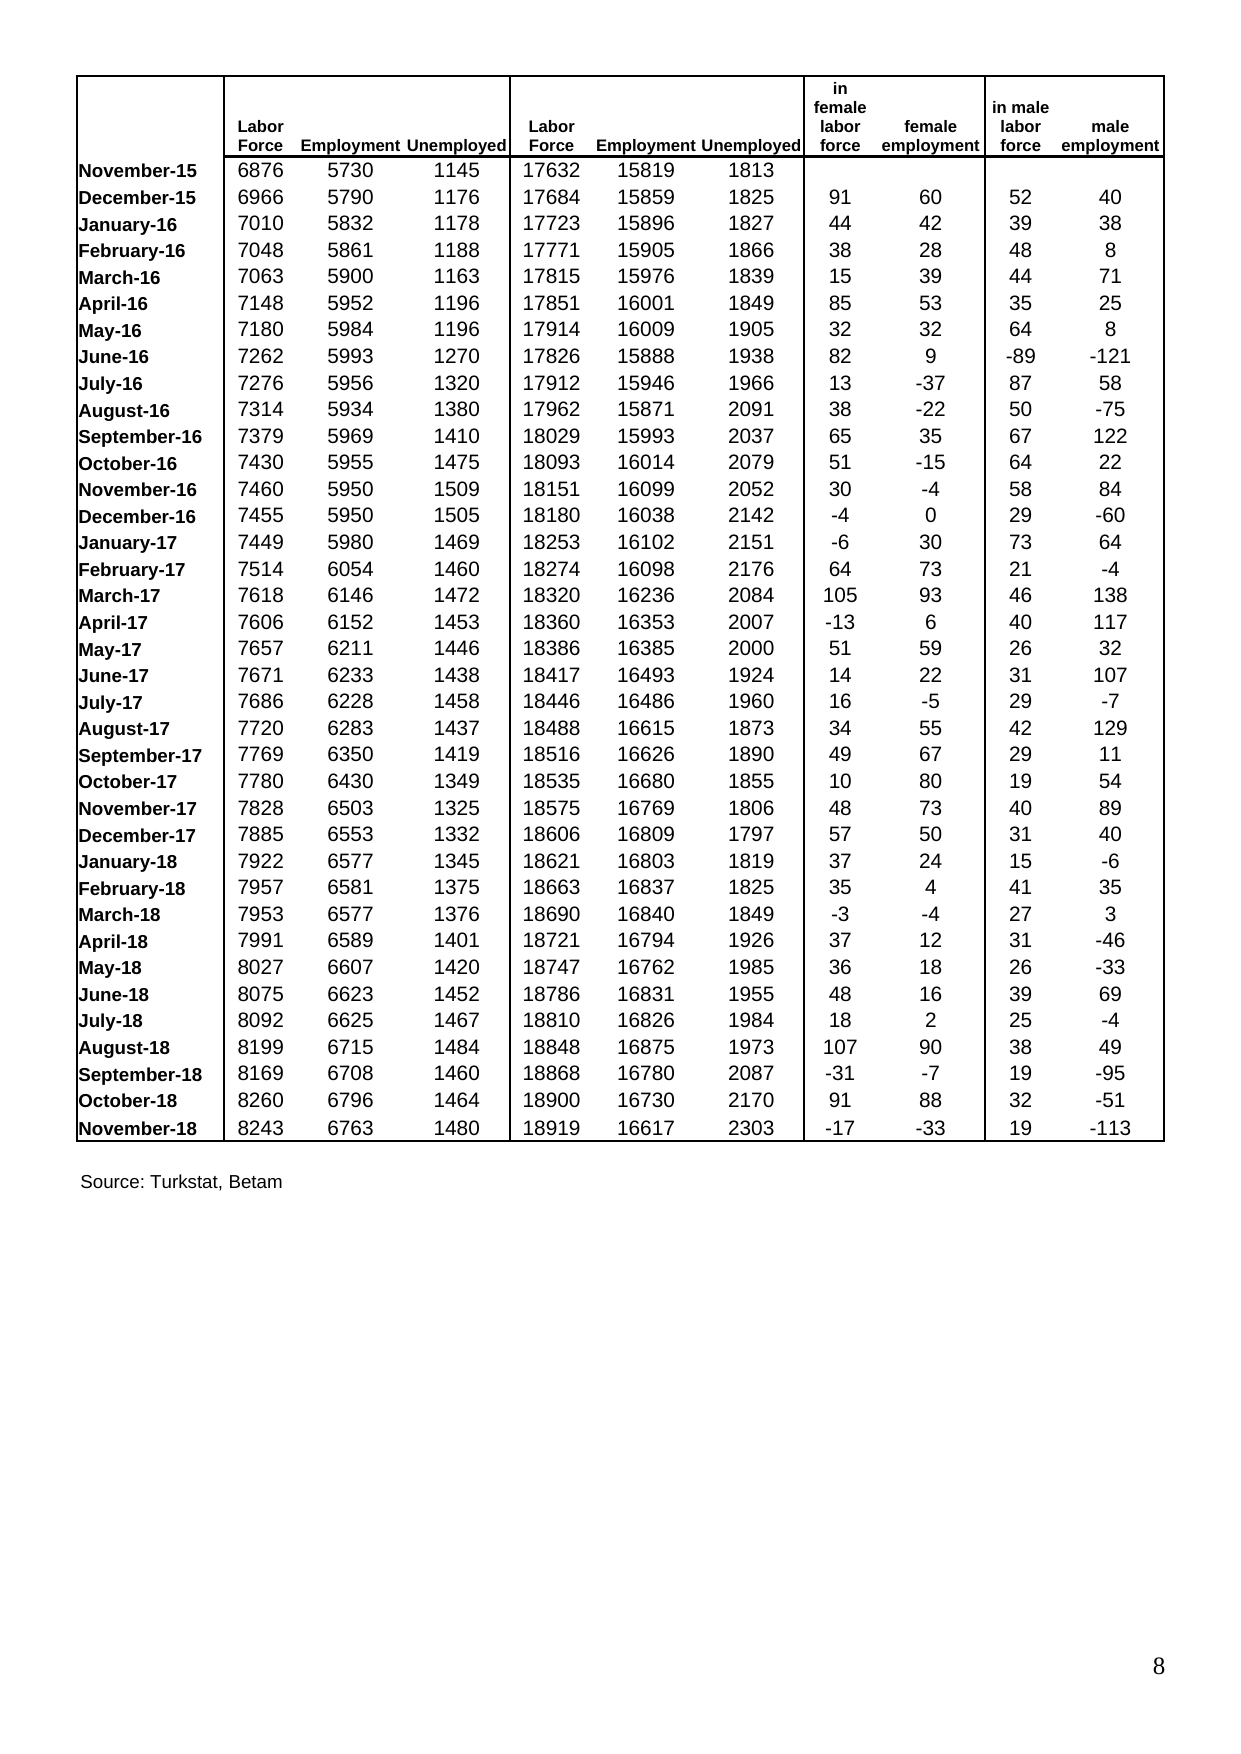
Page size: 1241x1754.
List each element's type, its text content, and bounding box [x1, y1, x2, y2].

table_cell May-16 [78, 315, 223, 341]
table_cell 5790 [297, 182, 403, 208]
table_cell 1332 [403, 819, 509, 846]
table_cell April-17 [78, 607, 223, 633]
table_cell 1849 [699, 899, 803, 926]
table_cell 6625 [297, 1005, 403, 1032]
table_cell 7720 [225, 713, 297, 740]
table_cell 1410 [403, 421, 509, 447]
table_cell 1905 [699, 315, 803, 341]
table_cell 19 [986, 1059, 1056, 1085]
table_cell 85 [805, 288, 876, 315]
table_cell December-16 [78, 501, 223, 527]
table_cell 6796 [297, 1085, 403, 1112]
table_cell -13 [805, 607, 876, 633]
table_cell 88 [876, 1085, 984, 1112]
table_cell 2 [876, 1005, 984, 1032]
table_cell 8075 [225, 979, 297, 1005]
table_cell 16236 [593, 580, 698, 607]
table_cell 49 [805, 740, 876, 766]
table_cell 87 [986, 368, 1056, 394]
table_cell 18151 [511, 474, 593, 501]
table_cell 93 [876, 580, 984, 607]
table_cell -17 [805, 1112, 876, 1140]
table_cell 18386 [511, 634, 593, 660]
table_cell -15 [876, 448, 984, 474]
table_cell 42 [986, 713, 1056, 740]
table_cell 6228 [297, 687, 403, 713]
table_cell 18360 [511, 607, 593, 633]
table_cell 22 [876, 660, 984, 687]
table_cell 17851 [511, 288, 593, 315]
table_cell 13 [805, 368, 876, 394]
table_cell 2007 [699, 607, 803, 633]
table_cell 40 [986, 607, 1056, 633]
table_cell 51 [805, 634, 876, 660]
table_cell 46 [986, 580, 1056, 607]
table_cell 15905 [593, 235, 698, 262]
table_cell 15976 [593, 262, 698, 288]
table_cell 17962 [511, 394, 593, 421]
table_header Male Employment [593, 77, 698, 155]
table_cell 53 [876, 288, 984, 315]
table_cell 6283 [297, 713, 403, 740]
table_cell 5969 [297, 421, 403, 447]
table_cell 67 [986, 421, 1056, 447]
table_cell 24 [876, 846, 984, 872]
table_cell 6553 [297, 819, 403, 846]
table_cell 18747 [511, 952, 593, 979]
table_cell 35 [1056, 873, 1163, 899]
table_cell November-18 [78, 1112, 223, 1140]
table_cell 1855 [699, 766, 803, 793]
table_cell 6350 [297, 740, 403, 766]
table_cell 30 [876, 527, 984, 554]
table_cell 7780 [225, 766, 297, 793]
table_cell 7953 [225, 899, 297, 926]
table_cell November-16 [78, 474, 223, 501]
table_cell 73 [876, 793, 984, 819]
table_cell 16038 [593, 501, 698, 527]
table_cell 8027 [225, 952, 297, 979]
table_cell 18446 [511, 687, 593, 713]
table_cell 7671 [225, 660, 297, 687]
table_cell 18900 [511, 1085, 593, 1112]
table_cell 18093 [511, 448, 593, 474]
table_cell -33 [876, 1112, 984, 1140]
table_cell 60 [876, 182, 984, 208]
table_cell August-16 [78, 394, 223, 421]
table_cell 17632 [511, 158, 593, 182]
table_cell 1509 [403, 474, 509, 501]
table_cell 39 [986, 209, 1056, 235]
table_cell 1460 [403, 1059, 509, 1085]
table_cell 16102 [593, 527, 698, 554]
table_cell 1325 [403, 793, 509, 819]
table_cell 18786 [511, 979, 593, 1005]
table_cell 57 [805, 819, 876, 846]
table_cell 80 [876, 766, 984, 793]
table_cell 1196 [403, 315, 509, 341]
table_cell 7514 [225, 554, 297, 580]
table_cell 27 [986, 899, 1056, 926]
table_cell 1825 [699, 182, 803, 208]
table_cell 38 [805, 235, 876, 262]
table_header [876, 77, 984, 155]
table_cell 7063 [225, 262, 297, 288]
table_cell August-17 [78, 713, 223, 740]
table_cell 16680 [593, 766, 698, 793]
table_cell 1475 [403, 448, 509, 474]
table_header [805, 77, 876, 155]
table_cell 0 [876, 501, 984, 527]
table_cell 7686 [225, 687, 297, 713]
table_cell -3 [805, 899, 876, 926]
table_cell 7262 [225, 341, 297, 368]
table_cell November-15 [78, 155, 223, 182]
table_cell 16001 [593, 288, 698, 315]
table_cell 16780 [593, 1059, 698, 1085]
table_cell 35 [876, 421, 984, 447]
table_cell 55 [876, 713, 984, 740]
table_cell 30 [805, 474, 876, 501]
table_cell 48 [805, 979, 876, 1005]
table_cell 59 [876, 634, 984, 660]
table_cell 18417 [511, 660, 593, 687]
table_cell December-15 [78, 182, 223, 208]
table_cell 12 [876, 926, 984, 952]
table_cell March-17 [78, 580, 223, 607]
table_cell 40 [1056, 819, 1163, 846]
table_cell 44 [805, 209, 876, 235]
table_cell 2170 [699, 1085, 803, 1112]
table_cell 6715 [297, 1032, 403, 1058]
table_cell 1188 [403, 235, 509, 262]
table_cell 2037 [699, 421, 803, 447]
table_cell 6 [876, 607, 984, 633]
table_cell 1178 [403, 209, 509, 235]
table_cell 117 [1056, 607, 1163, 633]
table_cell 1984 [699, 1005, 803, 1032]
table_cell 10 [805, 766, 876, 793]
table_cell 17826 [511, 341, 593, 368]
table_cell 16099 [593, 474, 698, 501]
table_cell 6763 [297, 1112, 403, 1140]
table_cell 16486 [593, 687, 698, 713]
table_cell 18488 [511, 713, 593, 740]
table_cell 1505 [403, 501, 509, 527]
table_cell March-18 [78, 899, 223, 926]
table_cell July-16 [78, 368, 223, 394]
table_cell November-17 [78, 793, 223, 819]
table_cell 71 [1056, 262, 1163, 288]
table_cell 5956 [297, 368, 403, 394]
table_cell -113 [1056, 1112, 1163, 1140]
table_cell -4 [805, 501, 876, 527]
table_cell -51 [1056, 1085, 1163, 1112]
table_cell 18606 [511, 819, 593, 846]
table_cell 5730 [297, 158, 403, 182]
table_cell 1380 [403, 394, 509, 421]
table_cell February-17 [78, 554, 223, 580]
table_cell 16840 [593, 899, 698, 926]
table_cell 18575 [511, 793, 593, 819]
table_cell 7010 [225, 209, 297, 235]
table_cell 1480 [403, 1112, 509, 1140]
table_cell 18919 [511, 1112, 593, 1140]
table_cell 5934 [297, 394, 403, 421]
table_cell 17914 [511, 315, 593, 341]
table_cell 16762 [593, 952, 698, 979]
table_cell 1924 [699, 660, 803, 687]
table_cell -121 [1056, 341, 1163, 368]
table_cell 6233 [297, 660, 403, 687]
table_cell 5832 [297, 209, 403, 235]
table_cell 25 [1056, 288, 1163, 315]
table_cell 18535 [511, 766, 593, 793]
table_cell 7379 [225, 421, 297, 447]
table_cell 16 [876, 979, 984, 1005]
table_cell -5 [876, 687, 984, 713]
table_cell 15993 [593, 421, 698, 447]
table_cell 6577 [297, 899, 403, 926]
table_cell 1827 [699, 209, 803, 235]
text Source: Turkstat, Betam [75, 1171, 1165, 1192]
table_cell January-17 [78, 527, 223, 554]
table_cell 18810 [511, 1005, 593, 1032]
table_cell 16831 [593, 979, 698, 1005]
table_cell 17684 [511, 182, 593, 208]
table_cell June-18 [78, 979, 223, 1005]
table_cell -89 [986, 341, 1056, 368]
table_cell 1452 [403, 979, 509, 1005]
table_cell 18690 [511, 899, 593, 926]
table_cell 1163 [403, 262, 509, 288]
table_cell 1458 [403, 687, 509, 713]
table_cell -4 [1056, 554, 1163, 580]
table_cell 37 [805, 926, 876, 952]
table_cell 18516 [511, 740, 593, 766]
table_cell February-18 [78, 873, 223, 899]
table_cell 18721 [511, 926, 593, 952]
table_cell 7314 [225, 394, 297, 421]
table_cell 1460 [403, 554, 509, 580]
table_cell 16803 [593, 846, 698, 872]
table_cell 16875 [593, 1032, 698, 1058]
table_cell 1464 [403, 1085, 509, 1112]
table_cell 18621 [511, 846, 593, 872]
table_cell January-18 [78, 846, 223, 872]
table_cell 1866 [699, 235, 803, 262]
table_cell 48 [986, 235, 1056, 262]
table_cell 64 [805, 554, 876, 580]
table_cell 6577 [297, 846, 403, 872]
table_cell 8243 [225, 1112, 297, 1140]
table_cell 1813 [699, 158, 803, 182]
table_cell 2079 [699, 448, 803, 474]
table_cell -75 [1056, 394, 1163, 421]
table_cell December-17 [78, 819, 223, 846]
table_cell 37 [805, 846, 876, 872]
table_cell 16769 [593, 793, 698, 819]
table_cell 11 [1056, 740, 1163, 766]
table_cell 2087 [699, 1059, 803, 1085]
table_cell -60 [1056, 501, 1163, 527]
table_cell 8092 [225, 1005, 297, 1032]
table_cell 1966 [699, 368, 803, 394]
table_cell 5950 [297, 474, 403, 501]
table_cell 16826 [593, 1005, 698, 1032]
table_cell 2303 [699, 1112, 803, 1140]
table_cell 8199 [225, 1032, 297, 1058]
table_cell 18 [805, 1005, 876, 1032]
table_cell 31 [986, 819, 1056, 846]
table_cell 1375 [403, 873, 509, 899]
table_cell 35 [805, 873, 876, 899]
table_cell 38 [1056, 209, 1163, 235]
table_cell 16837 [593, 873, 698, 899]
table_header Female Employment [297, 77, 403, 155]
table_cell 6503 [297, 793, 403, 819]
table_cell 6054 [297, 554, 403, 580]
table_cell 48 [805, 793, 876, 819]
table_header Female Unemployed [403, 77, 509, 155]
table_cell 82 [805, 341, 876, 368]
table_cell -7 [1056, 687, 1163, 713]
table_cell 7460 [225, 474, 297, 501]
table_cell 44 [986, 262, 1056, 288]
table_cell 1419 [403, 740, 509, 766]
table_cell 89 [1056, 793, 1163, 819]
table_cell June-16 [78, 341, 223, 368]
table_cell 7148 [225, 288, 297, 315]
table_cell 7957 [225, 873, 297, 899]
table_cell 105 [805, 580, 876, 607]
table_cell August-18 [78, 1032, 223, 1058]
table_cell 7430 [225, 448, 297, 474]
table_cell 5900 [297, 262, 403, 288]
table_cell 16794 [593, 926, 698, 952]
table_cell 7180 [225, 315, 297, 341]
table_cell 15 [805, 262, 876, 288]
table_cell 1270 [403, 341, 509, 368]
table_cell 69 [1056, 979, 1163, 1005]
table_cell 1376 [403, 899, 509, 926]
table_cell 17815 [511, 262, 593, 288]
table_cell 2091 [699, 394, 803, 421]
table_cell 39 [986, 979, 1056, 1005]
table_cell 1825 [699, 873, 803, 899]
table_cell 6966 [225, 182, 297, 208]
table_cell 2151 [699, 527, 803, 554]
table_cell 29 [986, 501, 1056, 527]
table_cell 16385 [593, 634, 698, 660]
table_cell [805, 158, 876, 182]
table_cell 18253 [511, 527, 593, 554]
table_cell 54 [1056, 766, 1163, 793]
table_cell 28 [876, 235, 984, 262]
table_cell 2000 [699, 634, 803, 660]
table_cell 26 [986, 634, 1056, 660]
table_cell 15819 [593, 158, 698, 182]
table_cell 1446 [403, 634, 509, 660]
table_cell 64 [1056, 527, 1163, 554]
table_cell 7828 [225, 793, 297, 819]
table_cell 6607 [297, 952, 403, 979]
table_header Male Labor Force [511, 77, 593, 155]
table_cell 32 [805, 315, 876, 341]
table_cell 1938 [699, 341, 803, 368]
table_cell 7922 [225, 846, 297, 872]
table_cell 6152 [297, 607, 403, 633]
table_cell -37 [876, 368, 984, 394]
table_cell 15888 [593, 341, 698, 368]
table_cell 38 [986, 1032, 1056, 1058]
table_header Female Labor Force [225, 77, 297, 155]
table_cell 18848 [511, 1032, 593, 1058]
table_cell 7449 [225, 527, 297, 554]
table_cell 17771 [511, 235, 593, 262]
table_cell 17723 [511, 209, 593, 235]
table_cell 19 [986, 1112, 1056, 1140]
table_cell 1873 [699, 713, 803, 740]
table_cell 51 [805, 448, 876, 474]
table_cell -22 [876, 394, 984, 421]
table_cell -95 [1056, 1059, 1163, 1085]
table_cell October-17 [78, 766, 223, 793]
table_cell 1806 [699, 793, 803, 819]
table_cell 16353 [593, 607, 698, 633]
table_cell 39 [876, 262, 984, 288]
table_cell 31 [986, 660, 1056, 687]
table_cell 1985 [699, 952, 803, 979]
table_cell September-17 [78, 740, 223, 766]
table_cell 1401 [403, 926, 509, 952]
table_cell 5950 [297, 501, 403, 527]
table_cell 8260 [225, 1085, 297, 1112]
table_cell July-18 [78, 1005, 223, 1032]
table_cell 73 [986, 527, 1056, 554]
table_cell 6146 [297, 580, 403, 607]
table_cell 2084 [699, 580, 803, 607]
table_cell 16615 [593, 713, 698, 740]
table_cell 52 [986, 182, 1056, 208]
table_cell -46 [1056, 926, 1163, 952]
table_cell 15871 [593, 394, 698, 421]
table_cell 107 [805, 1032, 876, 1058]
table_cell 1349 [403, 766, 509, 793]
table_cell 7885 [225, 819, 297, 846]
table_cell September-16 [78, 421, 223, 447]
table_cell 16098 [593, 554, 698, 580]
table_cell 21 [986, 554, 1056, 580]
table_cell 1437 [403, 713, 509, 740]
table_cell October-18 [78, 1085, 223, 1112]
table_cell 15896 [593, 209, 698, 235]
table_cell 8169 [225, 1059, 297, 1085]
table_cell 7276 [225, 368, 297, 394]
table_cell 15946 [593, 368, 698, 394]
table_cell 29 [986, 687, 1056, 713]
table_cell 90 [876, 1032, 984, 1058]
table_cell 6581 [297, 873, 403, 899]
table_cell -7 [876, 1059, 984, 1085]
table_cell 91 [805, 1085, 876, 1112]
table_cell 29 [986, 740, 1056, 766]
table_cell 7048 [225, 235, 297, 262]
table_cell 122 [1056, 421, 1163, 447]
table_cell 40 [986, 793, 1056, 819]
table_cell 138 [1056, 580, 1163, 607]
table_cell -6 [805, 527, 876, 554]
table_cell [1056, 158, 1163, 182]
table_cell 7606 [225, 607, 297, 633]
table_cell 1196 [403, 288, 509, 315]
table_cell 58 [1056, 368, 1163, 394]
table_cell 16626 [593, 740, 698, 766]
table_cell September-18 [78, 1059, 223, 1085]
table_cell -33 [1056, 952, 1163, 979]
table_cell April-18 [78, 926, 223, 952]
table_cell 58 [986, 474, 1056, 501]
table_cell 9 [876, 341, 984, 368]
table_cell 8 [1056, 235, 1163, 262]
table_cell 6708 [297, 1059, 403, 1085]
table_cell 32 [986, 1085, 1056, 1112]
table_cell 18029 [511, 421, 593, 447]
table_cell October-16 [78, 448, 223, 474]
table_cell 7769 [225, 740, 297, 766]
table_cell February-16 [78, 235, 223, 262]
table_cell January-16 [78, 209, 223, 235]
table_cell 34 [805, 713, 876, 740]
table_cell 1960 [699, 687, 803, 713]
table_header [1056, 77, 1163, 155]
table_cell 5984 [297, 315, 403, 341]
table_cell 4 [876, 873, 984, 899]
table_cell 1469 [403, 527, 509, 554]
table_cell 16 [805, 687, 876, 713]
table_cell 91 [805, 182, 876, 208]
table_cell 64 [986, 448, 1056, 474]
table_cell 2142 [699, 501, 803, 527]
table_cell 16730 [593, 1085, 698, 1112]
table_cell [986, 158, 1056, 182]
table_cell 64 [986, 315, 1056, 341]
table_cell 7455 [225, 501, 297, 527]
table_cell 1467 [403, 1005, 509, 1032]
table_cell March-16 [78, 262, 223, 288]
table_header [986, 77, 1056, 155]
table_cell 1819 [699, 846, 803, 872]
table_cell 7657 [225, 634, 297, 660]
table_cell 129 [1056, 713, 1163, 740]
table_cell 1926 [699, 926, 803, 952]
table_cell 49 [1056, 1032, 1163, 1058]
table_cell 5861 [297, 235, 403, 262]
table_cell 50 [986, 394, 1056, 421]
table_cell 5952 [297, 288, 403, 315]
table_cell 16809 [593, 819, 698, 846]
table_cell 25 [986, 1005, 1056, 1032]
table_cell 1973 [699, 1032, 803, 1058]
table_cell 8 [1056, 315, 1163, 341]
table_cell 1145 [403, 158, 509, 182]
table_cell 40 [1056, 182, 1163, 208]
table_cell 6430 [297, 766, 403, 793]
table_cell -31 [805, 1059, 876, 1085]
table_cell 1797 [699, 819, 803, 846]
table_cell June-17 [78, 660, 223, 687]
table_cell 26 [986, 952, 1056, 979]
table_cell 65 [805, 421, 876, 447]
table_cell 15 [986, 846, 1056, 872]
table_cell 18 [876, 952, 984, 979]
table_cell 1484 [403, 1032, 509, 1058]
table_cell 2176 [699, 554, 803, 580]
table_cell 16014 [593, 448, 698, 474]
table_cell 42 [876, 209, 984, 235]
table_cell 67 [876, 740, 984, 766]
table_cell 22 [1056, 448, 1163, 474]
table_cell 3 [1056, 899, 1163, 926]
table_cell 6589 [297, 926, 403, 952]
table_cell 1438 [403, 660, 509, 687]
table_cell 16493 [593, 660, 698, 687]
table_cell 32 [1056, 634, 1163, 660]
table_cell 1472 [403, 580, 509, 607]
table_cell 5993 [297, 341, 403, 368]
table_cell 18663 [511, 873, 593, 899]
table_cell 32 [876, 315, 984, 341]
table_cell 1839 [699, 262, 803, 288]
table_cell 6211 [297, 634, 403, 660]
table_header [78, 77, 223, 155]
table_cell 16009 [593, 315, 698, 341]
table_header Male Unemployed [699, 77, 803, 155]
table_cell 7618 [225, 580, 297, 607]
table_cell May-18 [78, 952, 223, 979]
table_cell 38 [805, 394, 876, 421]
table_cell 16617 [593, 1112, 698, 1140]
table_cell 1453 [403, 607, 509, 633]
table_cell 5980 [297, 527, 403, 554]
table_cell 1176 [403, 182, 509, 208]
table_cell [876, 158, 984, 182]
table_cell 1320 [403, 368, 509, 394]
table_cell 5955 [297, 448, 403, 474]
table_cell -4 [1056, 1005, 1163, 1032]
table_cell 1345 [403, 846, 509, 872]
table_cell 36 [805, 952, 876, 979]
table_cell 1890 [699, 740, 803, 766]
table_cell 15859 [593, 182, 698, 208]
table_cell 7991 [225, 926, 297, 952]
table_cell 1849 [699, 288, 803, 315]
table_cell 18274 [511, 554, 593, 580]
table_cell 31 [986, 926, 1056, 952]
table_cell 84 [1056, 474, 1163, 501]
table_cell 41 [986, 873, 1056, 899]
table_cell 14 [805, 660, 876, 687]
table_cell July-17 [78, 687, 223, 713]
table_cell 18320 [511, 580, 593, 607]
table_cell 2052 [699, 474, 803, 501]
table_cell 35 [986, 288, 1056, 315]
table_cell May-17 [78, 634, 223, 660]
table_cell 6623 [297, 979, 403, 1005]
table_cell 1955 [699, 979, 803, 1005]
table_cell -4 [876, 899, 984, 926]
table_cell 1420 [403, 952, 509, 979]
table_cell 6876 [225, 158, 297, 182]
table_cell 50 [876, 819, 984, 846]
table_cell -4 [876, 474, 984, 501]
table_cell April-16 [78, 288, 223, 315]
table_cell 73 [876, 554, 984, 580]
table_cell 18868 [511, 1059, 593, 1085]
table_cell 18180 [511, 501, 593, 527]
table_cell -6 [1056, 846, 1163, 872]
table_cell 17912 [511, 368, 593, 394]
table_cell 19 [986, 766, 1056, 793]
table_cell 107 [1056, 660, 1163, 687]
